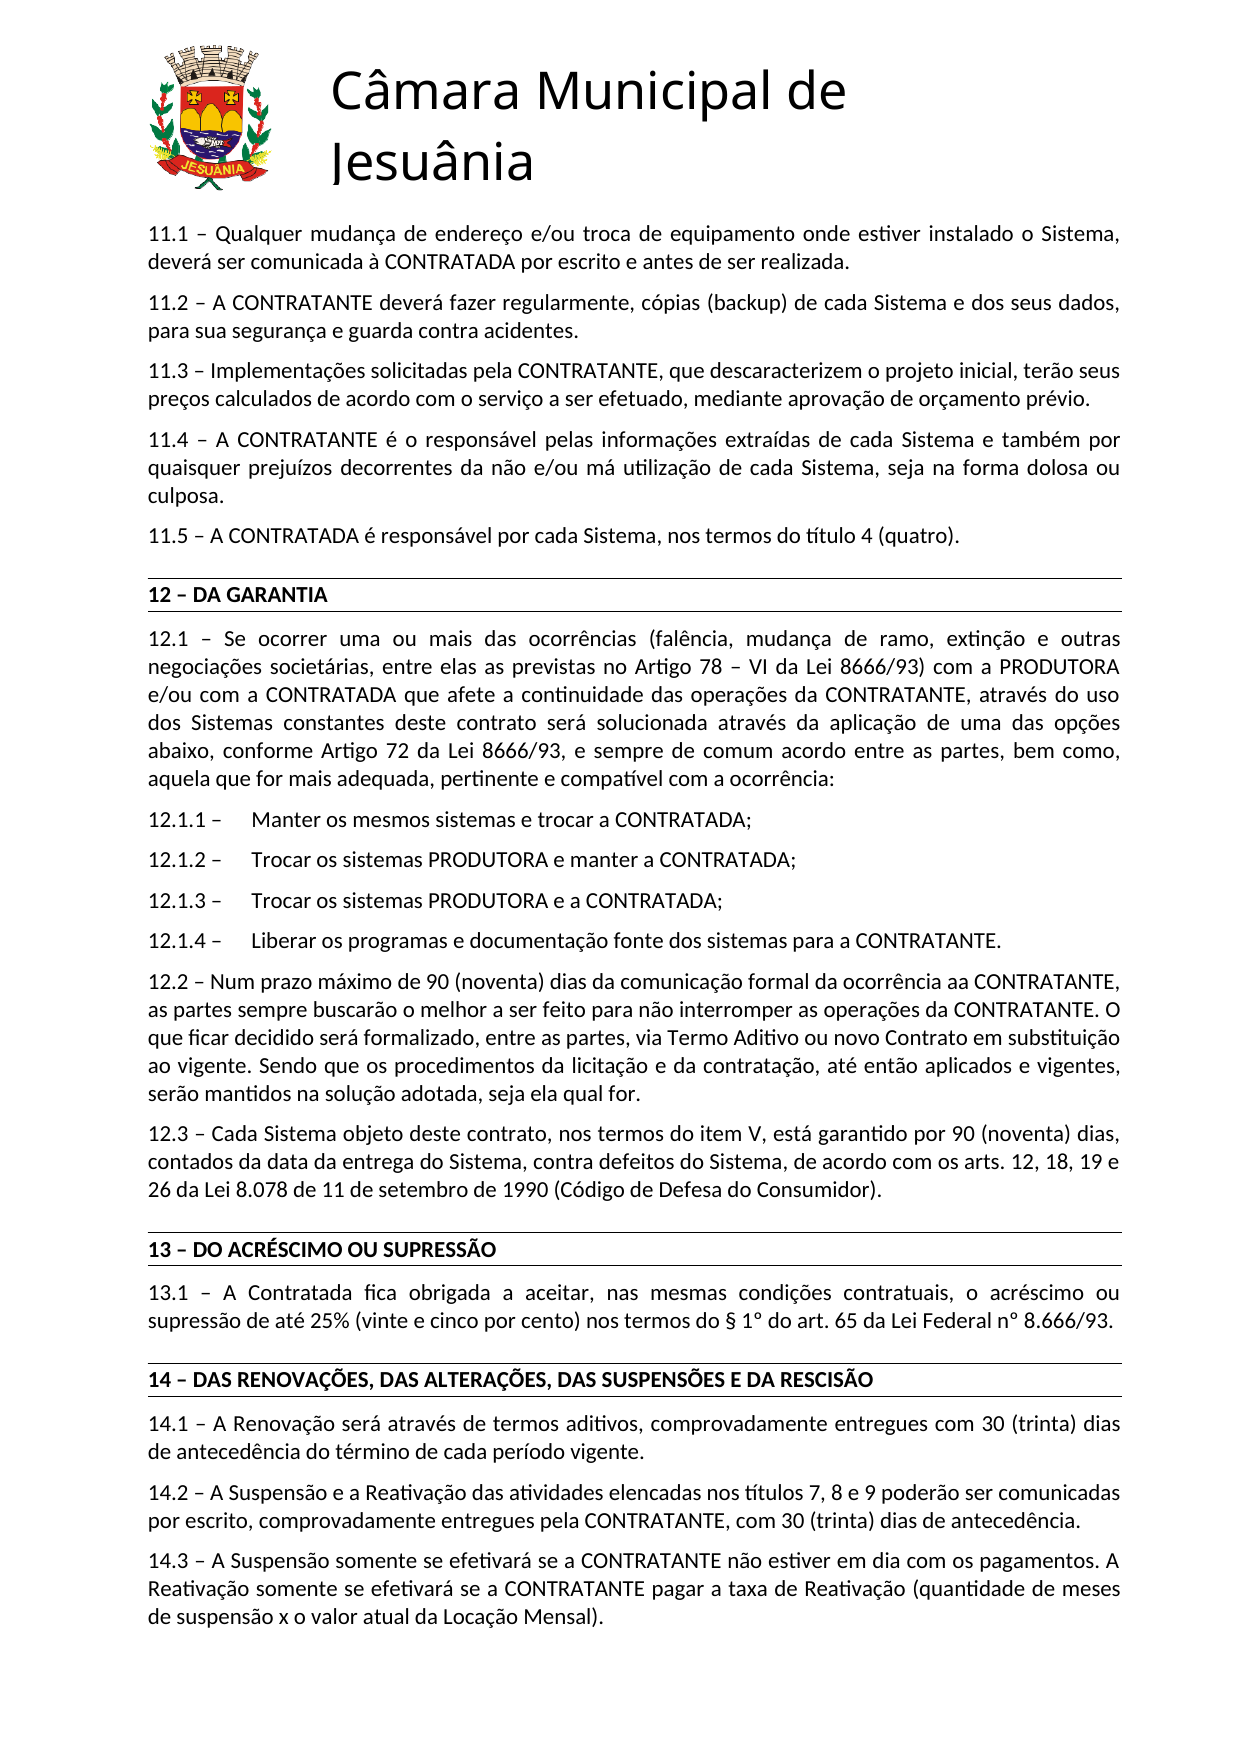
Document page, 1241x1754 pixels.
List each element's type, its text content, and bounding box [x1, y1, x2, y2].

text 12.1 – Se ocorrer uma ou mais das ocorrências (falência, mudança de ramo, extinção e outras negociações societárias, entre elas as previstas no Artigo 78 – VI da Lei 8666/93) com a PRODUTORA e/ou com a CONTRATADA que afete a continuidade das operações da CONTRATANTE, através do uso dos Sistemas constantes deste contrato será solucionada através da aplicação de uma das opções abaixo, conforme Artigo 72 da Lei 8666/93, e sempre de comum acordo entre as partes, bem como, aquela que for mais adequada, pertinente e compatível com a ocorrência: [148, 624, 1122, 792]
text 12.1.2 – Trocar os sistemas PRODUTORA e manter a CONTRATADA; [148, 845, 1122, 873]
text 11.1 – Qualquer mudança de endereço e/ou troca de equipamento onde estiver instalado o Sistema, deverá ser comunicada à CONTRATADA por escrito e antes de ser realizada. [148, 219, 1122, 275]
text 12 – DA GARANTIA [148, 579, 1122, 611]
text 13.1 – A Contratada fica obrigada a aceitar, nas mesmas condições contratuais, o acréscimo ou supressão de até 25% (vinte e cinco por cento) nos termos do § 1º do art. 65 da Lei Federal nº 8.666/93. [148, 1278, 1122, 1334]
text 12.1.1 – Manter os mesmos sistemas e trocar a CONTRATADA; [148, 805, 1122, 833]
text 14.3 – A Suspensão somente se efetivará se a CONTRATANTE não estiver em dia com os pagamentos. A Reativação somente se efetivará se a CONTRATANTE pagar a taxa de Reativação (quantidade de meses de suspensão x o valor atual da Locação Mensal). [148, 1546, 1122, 1630]
text 11.4 – A CONTRATANTE é o responsável pelas informações extraídas de cada Sistema e também por quaisquer prejuízos decorrentes da não e/ou má utilização de cada Sistema, seja na forma dolosa ou culposa. [148, 425, 1122, 509]
text 12.1.4 – Liberar os programas e documentação fonte dos sistemas para a CONTRATANTE. [148, 926, 1122, 954]
text 14 – DAS RENOVAÇÕES, DAS ALTERAÇÕES, DAS SUSPENSÕES E DA RESCISÃO [148, 1364, 1122, 1396]
text 13 – DO ACRÉSCIMO OU SUPRESSÃO [148, 1233, 1122, 1265]
text 11.3 – Implementações solicitadas pela CONTRATANTE, que descaracterizem o projeto inicial, terão seus preços calculados de acordo com o serviço a ser efetuado, mediante aprovação de orçamento prévio. [148, 356, 1122, 412]
text 12.2 – Num prazo máximo de 90 (noventa) dias da comunicação formal da ocorrência aa CONTRATANTE, as partes sempre buscarão o melhor a ser feito para não interromper as operações da CONTRATANTE. O que ficar decidido será formalizado, entre as partes, via Termo Aditivo ou novo Contrato em substituição ao vigente. Sendo que os procedimentos da licitação e da contratação, até então aplicados e vigentes, serão mantidos na solução adotada, seja ela qual for. [148, 967, 1122, 1107]
text 14.2 – A Suspensão e a Reativação das atividades elencadas nos títulos 7, 8 e 9 poderão ser comunicadas por escrito, comprovadamente entregues pela CONTRATANTE, com 30 (trinta) dias de antecedência. [148, 1478, 1122, 1534]
text 12.1.3 – Trocar os sistemas PRODUTORA e a CONTRATADA; [148, 886, 1122, 914]
text 12.3 – Cada Sistema objeto deste contrato, nos termos do item V, está garantido por 90 (noventa) dias, contados da data da entrega do Sistema, contra defeitos do Sistema, de acordo com os arts. 12, 18, 19 e 26 da Lei 8.078 de 11 de setembro de 1990 (Código de Defesa do Consumidor). [148, 1119, 1122, 1203]
text 14.1 – A Renovação será através de termos aditivos, comprovadamente entregues com 30 (trinta) dias de antecedência do término de cada período vigente. [148, 1409, 1122, 1465]
text 11.5 – A CONTRATADA é responsável por cada Sistema, nos termos do título 4 (quatro). [148, 521, 1122, 549]
text 11.2 – A CONTRATANTE deverá fazer regularmente, cópias (backup) de cada Sistema e dos seus dados, para sua segurança e guarda contra acidentes. [148, 288, 1122, 344]
